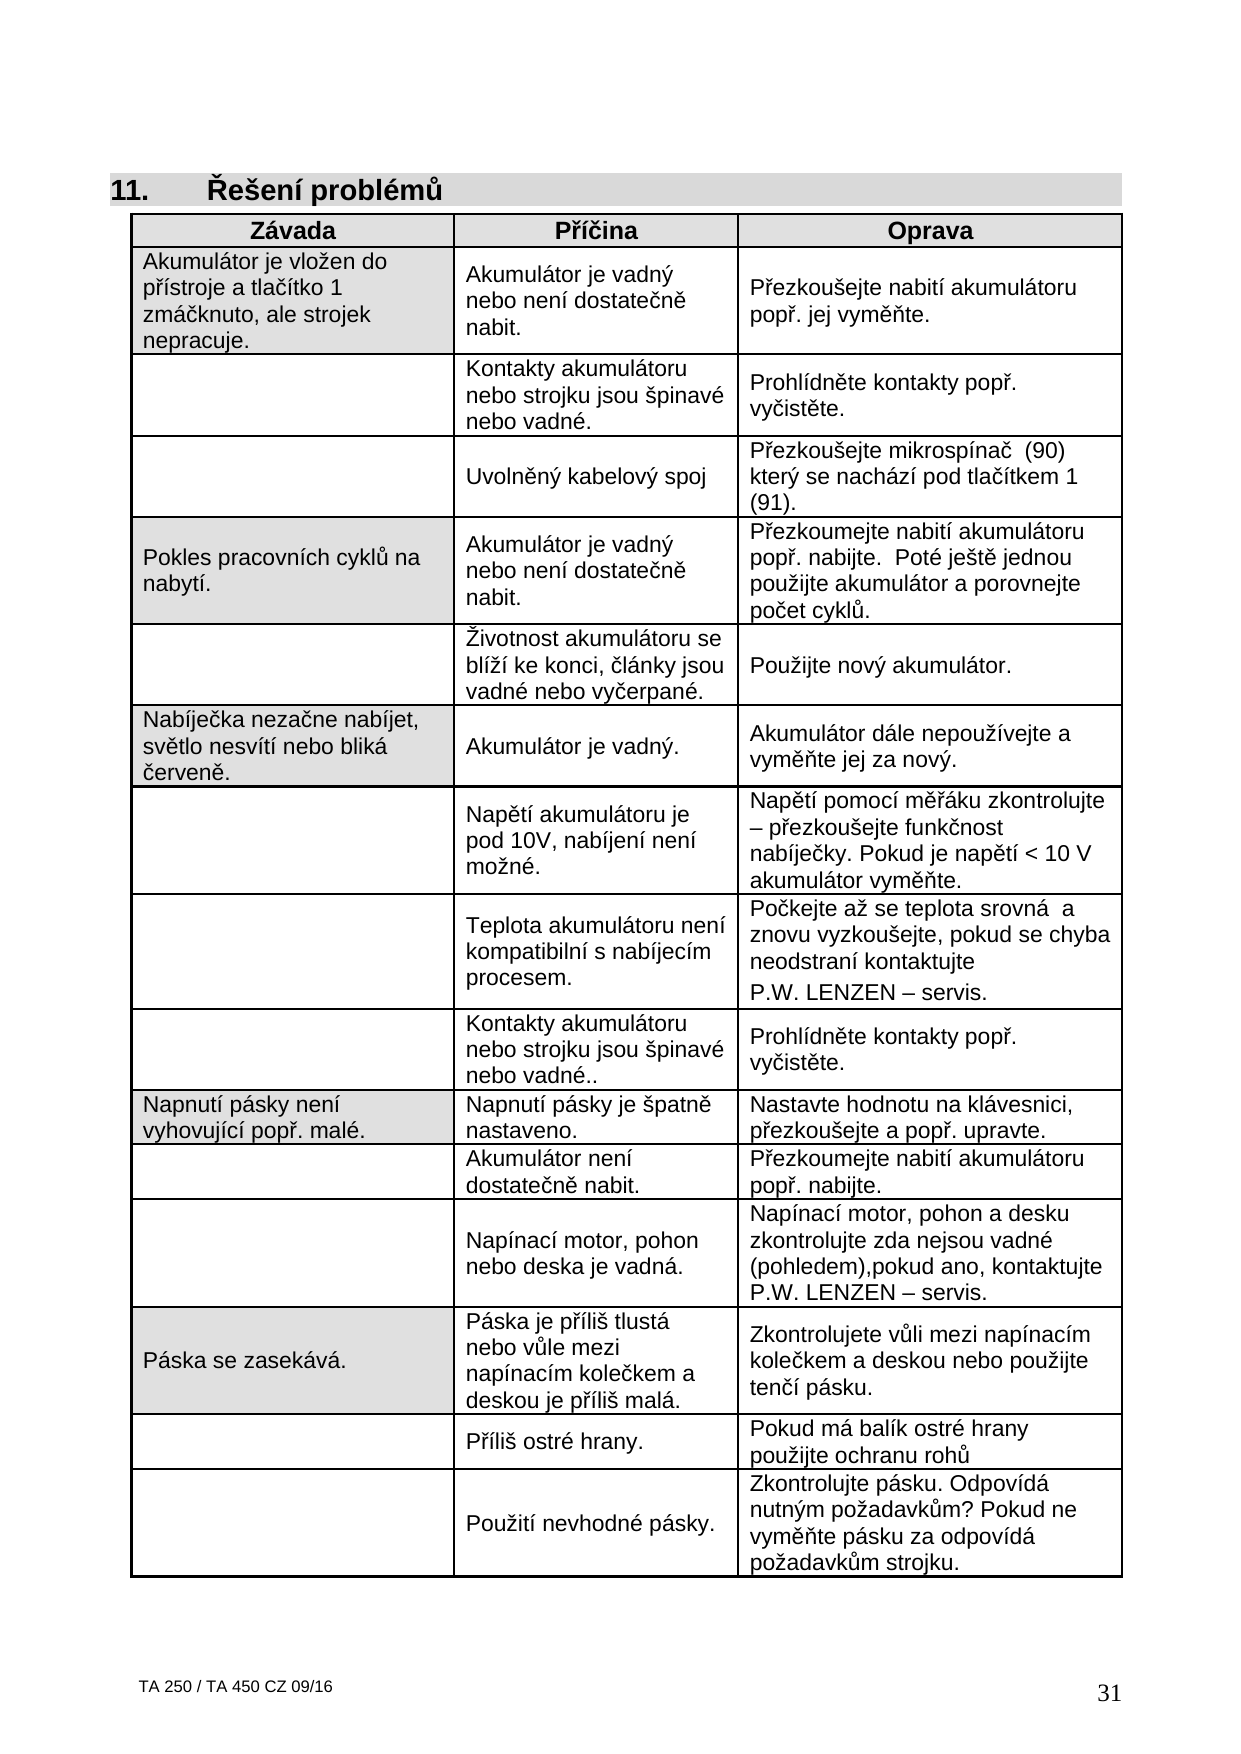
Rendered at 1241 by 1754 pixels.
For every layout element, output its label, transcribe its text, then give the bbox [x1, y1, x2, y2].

table_cell Napínací motor, pohon nebo deska je vadná. [455, 1200, 737, 1306]
table_cell Napnutí pásky není vyhovující popř. malé. [133, 1091, 453, 1143]
table_cell Prohlídněte kontakty popř. vyčistěte. [739, 355, 1121, 434]
table_cell Zkontrolujete vůli mezi napínacím kolečkem a deskou nebo použijte tenčí pásku. [739, 1308, 1121, 1413]
table_cell Akumulátor je vložen do přístroje a tlačítko 1 zmáčknuto, ale strojek nepracuje. [133, 248, 453, 353]
table_cell Kontakty akumulátoru nebo strojku jsou špinavé nebo vadné. [455, 355, 737, 434]
table_cell [133, 788, 453, 893]
table_cell Přezkoušejte mikrospínač (90) který se nachází pod tlačítkem 1 (91). [739, 437, 1121, 516]
table_cell Použijte nový akumulátor. [739, 625, 1121, 704]
table_cell Napnutí pásky je špatně nastaveno. [455, 1091, 737, 1143]
table_cell [133, 895, 453, 1007]
table_cell Přezkoumejte nabití akumulátoru popř. nabijte. [739, 1145, 1121, 1198]
table_cell Pokud má balík ostré hrany použijte ochranu rohů [739, 1415, 1121, 1468]
table_cell Použití nevhodné pásky. [455, 1470, 737, 1575]
table_cell Akumulátor není dostatečně nabit. [455, 1145, 737, 1198]
table_cell Zkontrolujte pásku. Odpovídá nutným požadavkům? Pokud ne vyměňte pásku za odpovídá požadavkům strojku. [739, 1470, 1121, 1575]
table_cell Přezkoumejte nabití akumulátoru popř. nabijte. Poté ještě jednou použijte akumulátor a porovnejte počet cyklů. [739, 518, 1121, 623]
subtitle Řešení problémů [110, 173, 1122, 206]
table_cell [133, 1415, 453, 1468]
table_cell Životnost akumulátoru se blíží ke konci, články jsou vadné nebo vyčerpané. [455, 625, 737, 704]
table_cell Kontakty akumulátoru nebo strojku jsou špinavé nebo vadné.. [455, 1010, 737, 1088]
table_header Příčina [455, 215, 737, 246]
table_cell Pokles pracovních cyklů na nabytí. [133, 518, 453, 623]
table_cell Příliš ostré hrany. [455, 1415, 737, 1468]
table_cell [133, 1145, 453, 1198]
table_header Závada [133, 215, 453, 246]
table_cell [133, 1200, 453, 1306]
table_cell Páska se zasekává. [133, 1308, 453, 1413]
table_cell [133, 1470, 453, 1575]
table_cell Počkejte až se teplota srovná a znovu vyzkoušejte, pokud se chyba neodstraní kontaktujte [739, 895, 1121, 974]
table_cell Teplota akumulátoru není kompatibilní s nabíjecím procesem. [455, 895, 737, 1007]
table_cell Akumulátor je vadný nebo není dostatečně nabit. [455, 518, 737, 623]
table_cell Akumulátor dále nepoužívejte a vyměňte jej za nový. [739, 706, 1121, 785]
table_cell Prohlídněte kontakty popř. vyčistěte. [739, 1010, 1121, 1088]
table_cell Akumulátor je vadný. [455, 706, 737, 785]
table_cell [133, 437, 453, 516]
table_cell Napětí akumulátoru je pod 10V, nabíjení není možné. [455, 788, 737, 893]
table_cell P.W. LENZEN – servis. [739, 974, 1121, 1007]
table_cell [133, 1010, 453, 1088]
table_cell Uvolněný kabelový spoj [455, 437, 737, 516]
table_cell Akumulátor je vadný nebo není dostatečně nabit. [455, 248, 737, 353]
table_cell [133, 355, 453, 434]
table_cell Napětí pomocí měřáku zkontrolujte – přezkoušejte funkčnost nabíječky. Pokud je napětí < 10 V akumulátor vyměňte. [739, 788, 1121, 893]
table_cell [133, 625, 453, 704]
table_cell Nabíječka nezačne nabíjet, světlo nesvítí nebo bliká červeně. [133, 706, 453, 785]
table_header Oprava [739, 215, 1121, 246]
table_cell Páska je příliš tlustá nebo vůle mezi napínacím kolečkem a deskou je příliš malá. [455, 1308, 737, 1413]
table_cell Přezkoušejte nabití akumulátoru popř. jej vyměňte. [739, 248, 1121, 353]
table_cell Napínací motor, pohon a desku zkontrolujte zda nejsou vadné (pohledem),pokud ano, kontaktujte P.W. LENZEN – servis. [739, 1200, 1121, 1306]
table_cell Nastavte hodnotu na klávesnici, přezkoušejte a popř. upravte. [739, 1091, 1121, 1143]
